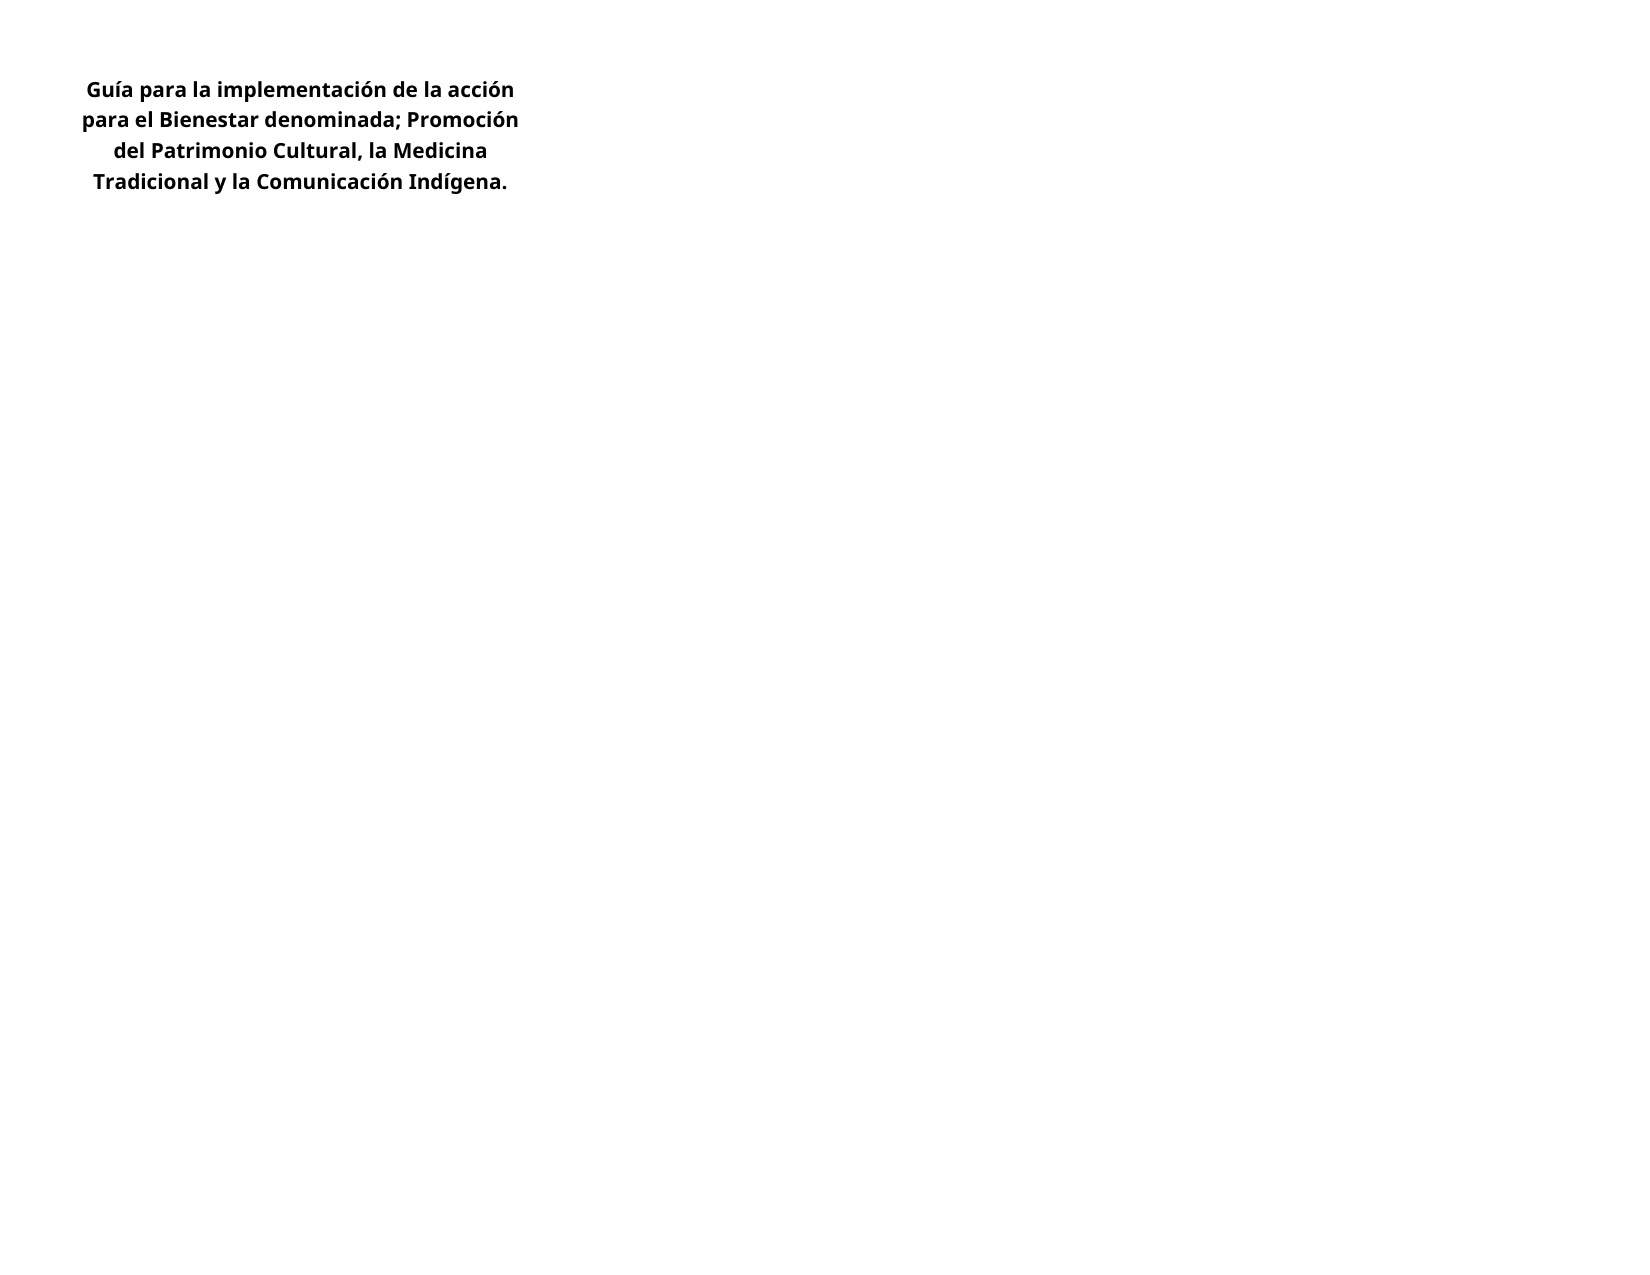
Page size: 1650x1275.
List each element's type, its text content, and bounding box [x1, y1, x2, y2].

text Guía para la implementación de la acción para el Bienestar denominada; Promoción del Patrimonio Cultural, la Medicina Tradicional y la Comunicación Indígena. [75, 75, 526, 195]
